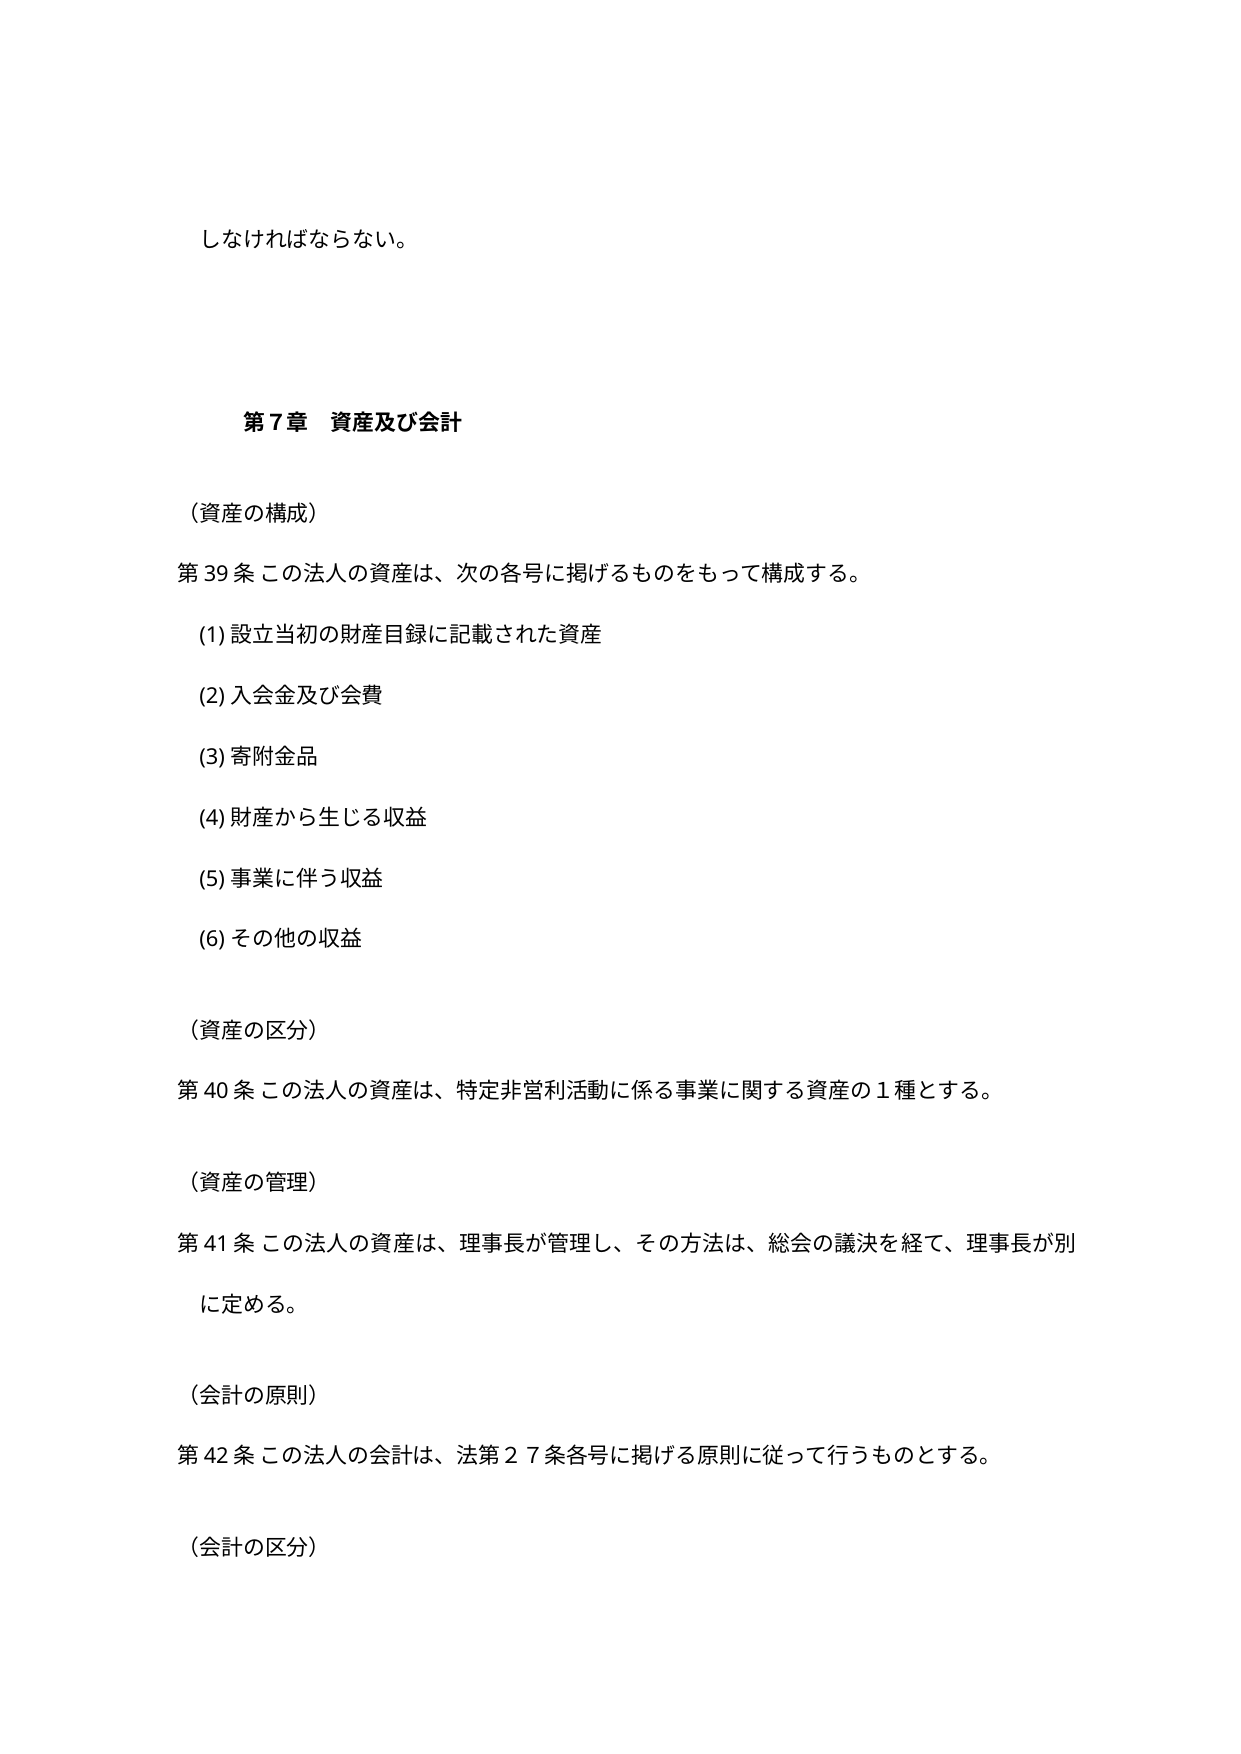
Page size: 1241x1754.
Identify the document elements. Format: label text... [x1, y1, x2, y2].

text (1) 設立当初の財産目録に記載された資産 [177, 603, 1078, 664]
text (6) その他の収益 [177, 907, 1078, 968]
text （資産の構成） [177, 481, 1078, 542]
text （会計の区分） [177, 1515, 1078, 1576]
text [177, 207, 1078, 268]
text 第41条 この法人の資産は、理事長が管理し、その方法は、総会の議決を経て、理事長が別に定める。 [177, 1211, 1078, 1333]
text （会計の原則） [177, 1363, 1078, 1424]
text (3) 寄附金品 [177, 724, 1078, 785]
text 第40条 この法人の資産は、特定非営利活動に係る事業に関する資産の１種とする。 [177, 1059, 1078, 1120]
text （資産の管理） [177, 1150, 1078, 1211]
text 第42条 この法人の会計は、法第２７条各号に掲げる原則に従って行うものとする。 [177, 1424, 1078, 1485]
text （資産の区分） [177, 998, 1078, 1059]
text (5) 事業に伴う収益 [177, 846, 1078, 907]
text 第39条 この法人の資産は、次の各号に掲げるものをもって構成する。 [177, 542, 1078, 603]
text (2) 入会金及び会費 [177, 664, 1078, 724]
text 第７章 資産及び会計 [177, 390, 1078, 451]
text (4) 財産から生じる収益 [177, 785, 1078, 846]
